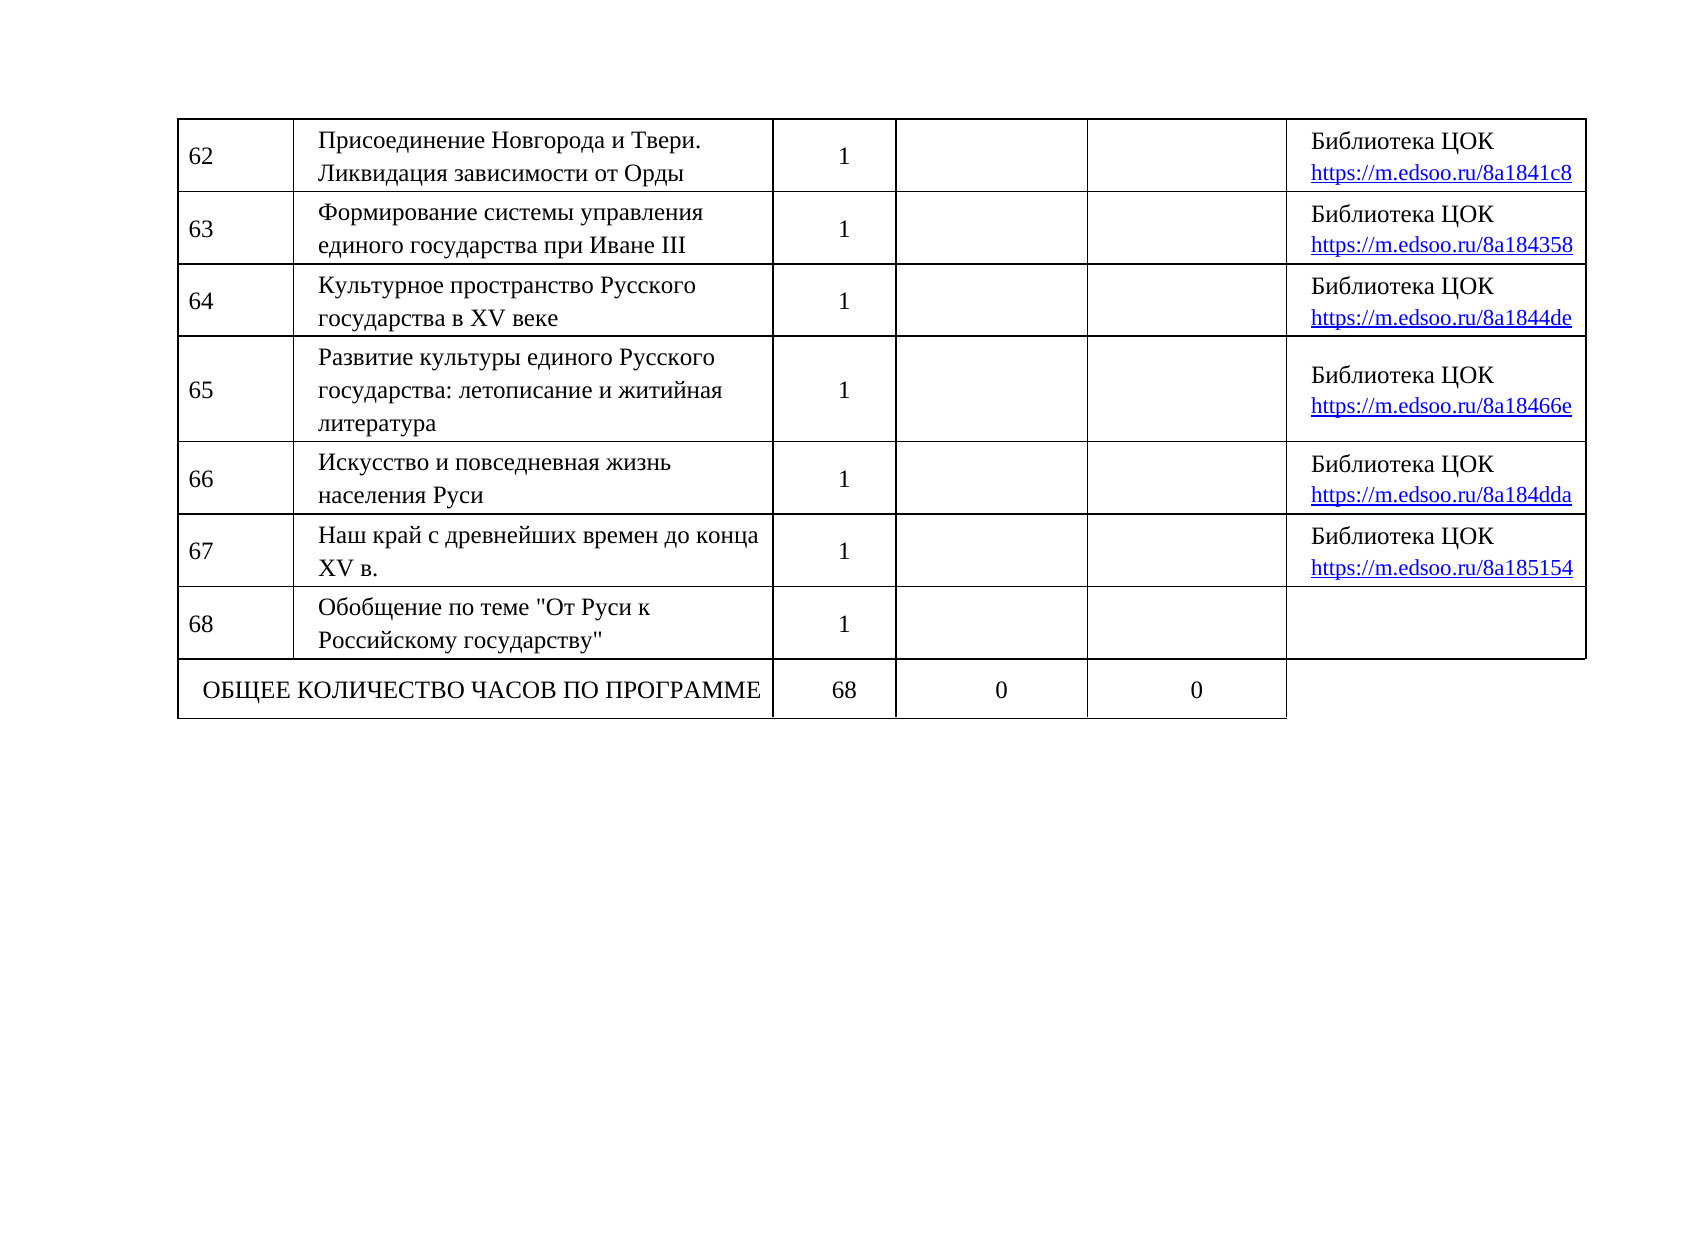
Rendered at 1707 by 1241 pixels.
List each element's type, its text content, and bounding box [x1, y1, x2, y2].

table_cell 64 [179, 265, 293, 335]
table_cell [1088, 120, 1286, 191]
table_cell [1287, 587, 1585, 658]
table_cell Присоединение Новгорода и Твери. Ликвидация зависимости от Орды [294, 120, 772, 191]
table_cell [1088, 515, 1286, 586]
table_cell 1 [774, 587, 895, 658]
table_cell Искусство и повседневная жизнь населения Руси [294, 442, 772, 513]
table_cell [1088, 587, 1286, 658]
table_cell 0 [897, 660, 1087, 717]
table_cell [897, 265, 1087, 335]
table_cell 65 [179, 337, 293, 441]
table_cell 1 [774, 120, 895, 191]
table_cell 0 [1088, 660, 1286, 717]
table_cell [897, 587, 1087, 658]
table_cell [897, 515, 1087, 586]
table_cell Наш край с древнейших времен до конца XV в. [294, 515, 772, 586]
table_cell [1088, 265, 1286, 335]
table_cell [897, 120, 1087, 191]
table_cell ОБЩЕЕ КОЛИЧЕСТВО ЧАСОВ ПО ПРОГРАММЕ [179, 660, 772, 717]
table_cell Библиотека ЦОК https://m.edsoo.ru/8a184dda [1287, 442, 1585, 513]
table_cell 1 [774, 265, 895, 335]
table_cell Библиотека ЦОК https://m.edsoo.ru/8a184358 [1287, 192, 1585, 263]
table_cell 68 [179, 587, 293, 658]
table_cell Библиотека ЦОК https://m.edsoo.ru/8a1841c8 [1287, 120, 1585, 191]
table_cell [897, 442, 1087, 513]
table_cell [897, 337, 1087, 441]
table_cell Библиотека ЦОК https://m.edsoo.ru/8a185154 [1287, 515, 1585, 586]
table_cell 66 [179, 442, 293, 513]
table_cell [1088, 192, 1286, 263]
table_cell 68 [774, 660, 895, 717]
table_cell 63 [179, 192, 293, 263]
table_cell Формирование системы управления единого государства при Иване III [294, 192, 772, 263]
table_cell 1 [774, 192, 895, 263]
table_cell Обобщение по теме "От Руси к Российскому государству" [294, 587, 772, 658]
table_cell [897, 192, 1087, 263]
table_cell Библиотека ЦОК https://m.edsoo.ru/8a1844de [1287, 265, 1585, 335]
table_cell 1 [774, 515, 895, 586]
table_cell 67 [179, 515, 293, 586]
table_cell [1088, 442, 1286, 513]
table_cell Развитие культуры единого Русского государства: летописание и житийная литература [294, 337, 772, 441]
table_cell Культурное пространство Русского государства в XV веке [294, 265, 772, 335]
table_cell 62 [179, 120, 293, 191]
table_cell 1 [774, 337, 895, 441]
table_cell 1 [774, 442, 895, 513]
table_cell Библиотека ЦОК https://m.edsoo.ru/8a18466e [1287, 337, 1585, 441]
table_cell [1088, 337, 1286, 441]
